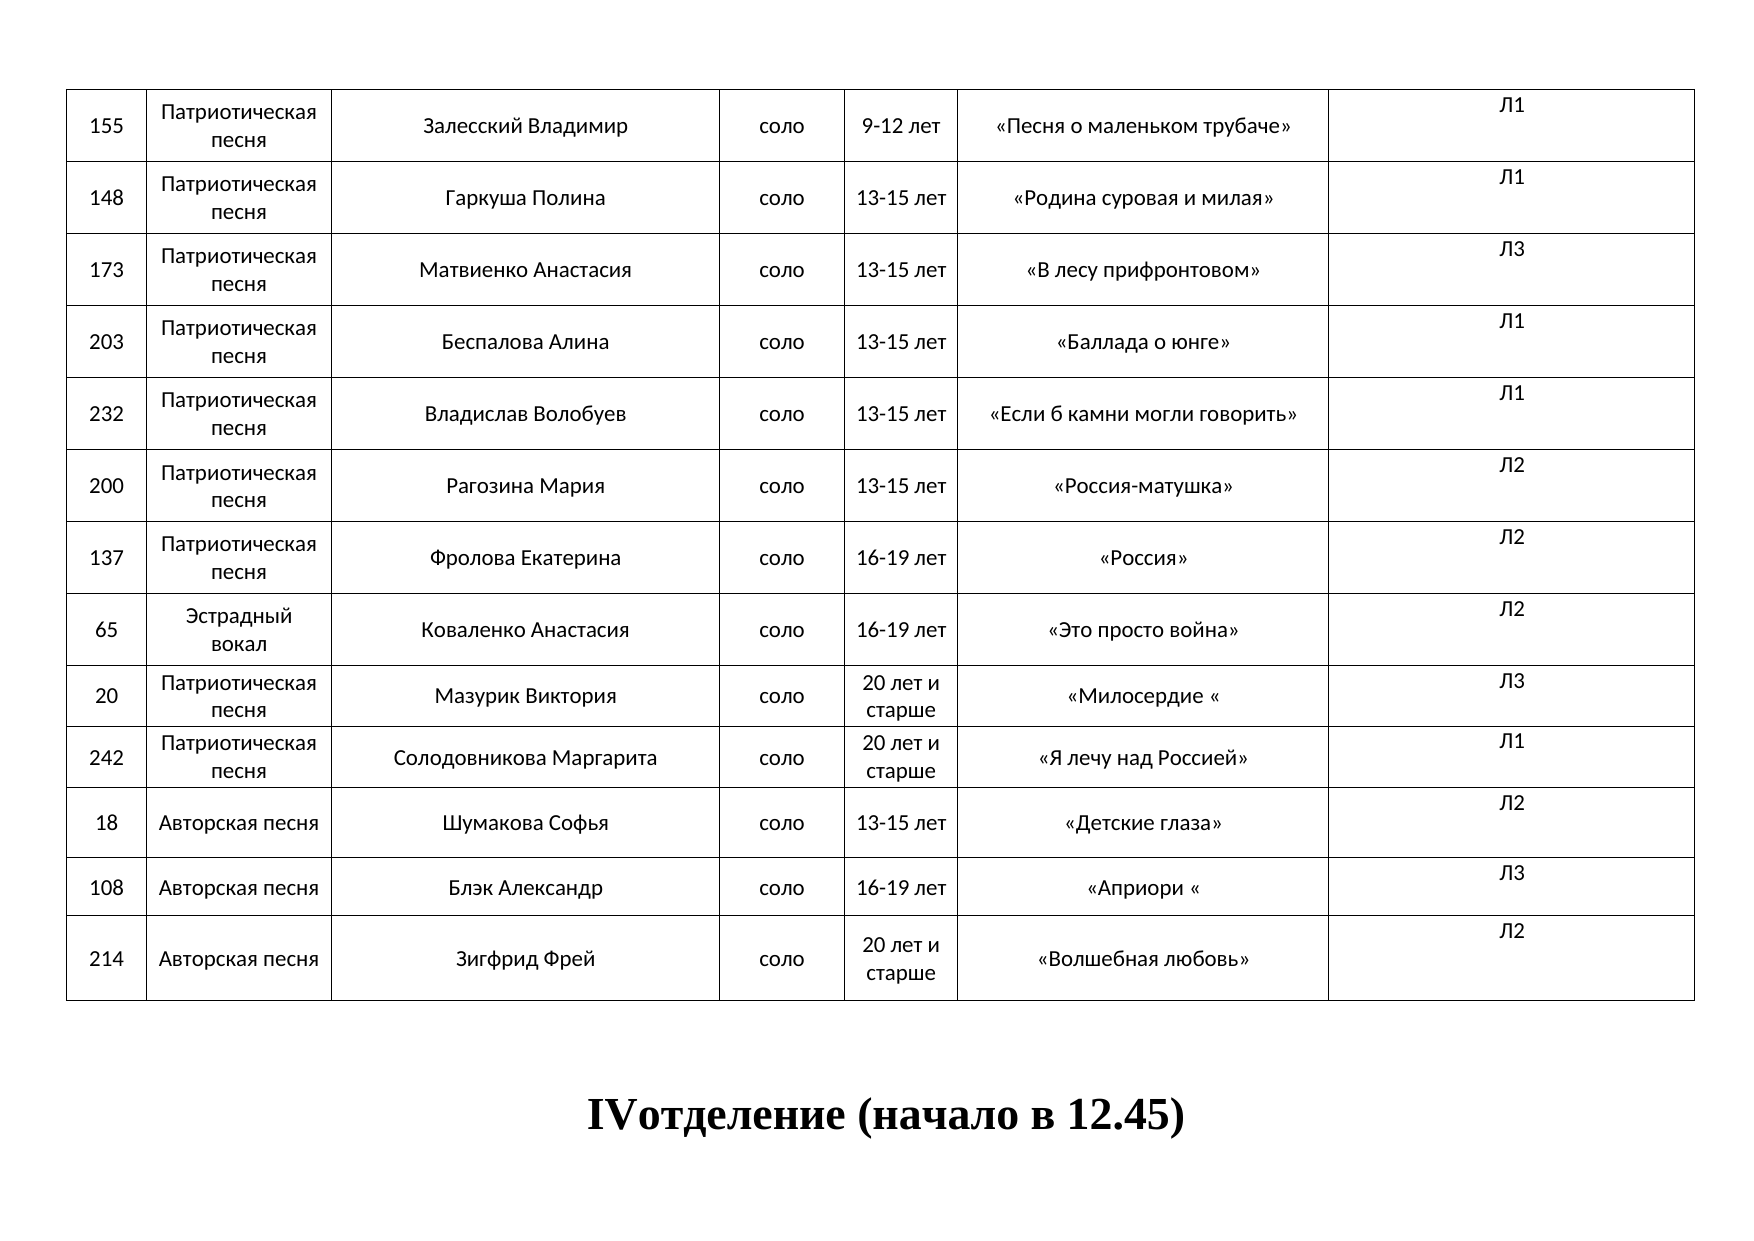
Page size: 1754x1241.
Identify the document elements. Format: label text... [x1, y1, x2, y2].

table_cell 13-15 лет [845, 378, 957, 449]
table_cell 9-12 лет [845, 90, 957, 161]
table_cell Владислав Волобуев [332, 378, 719, 449]
table_cell соло [720, 162, 844, 233]
table_cell Авторская песня [147, 916, 331, 1000]
table_cell 20 [67, 666, 146, 726]
table_cell «Россия» [958, 522, 1328, 593]
table_cell 20 лет и старше [845, 666, 957, 726]
table_cell 16-19 лет [845, 858, 957, 915]
table_cell «Родина суровая и милая» [958, 162, 1328, 233]
table_cell Авторская песня [147, 788, 331, 857]
table_cell соло [720, 90, 844, 161]
table_cell 108 [67, 858, 146, 915]
table_cell 214 [67, 916, 146, 1000]
table_cell «В лесу прифронтовом» [958, 234, 1328, 305]
table_cell «Волшебная любовь» [958, 916, 1328, 1000]
table_cell Эстрадный вокал [147, 594, 331, 665]
table_cell соло [720, 666, 844, 726]
table_cell 65 [67, 594, 146, 665]
table_cell Гаркуша Полина [332, 162, 719, 233]
table_cell «Баллада о юнге» [958, 306, 1328, 377]
table_cell 148 [67, 162, 146, 233]
table_cell 203 [67, 306, 146, 377]
table_cell Залесский Владимир [332, 90, 719, 161]
table_cell соло [720, 522, 844, 593]
table_cell 173 [67, 234, 146, 305]
table_cell Л1 [1329, 306, 1694, 377]
table_cell Беспалова Алина [332, 306, 719, 377]
table_cell Блэк Александр [332, 858, 719, 915]
table_cell 13-15 лет [845, 162, 957, 233]
table_cell Патриотическая песня [147, 727, 331, 787]
table_cell «Если б камни могли говорить» [958, 378, 1328, 449]
table_cell «Я лечу над Россией» [958, 727, 1328, 787]
table_cell 13-15 лет [845, 234, 957, 305]
table_cell «Песня о маленьком трубаче» [958, 90, 1328, 161]
table_cell Патриотическая песня [147, 522, 331, 593]
table_cell Л2 [1329, 916, 1694, 1000]
table_cell Матвиенко Анастасия [332, 234, 719, 305]
table_cell Патриотическая песня [147, 450, 331, 521]
table_cell Патриотическая песня [147, 378, 331, 449]
table_cell Патриотическая песня [147, 666, 331, 726]
table_cell Л2 [1329, 594, 1694, 665]
table_cell соло [720, 378, 844, 449]
table_cell Шумакова Софья [332, 788, 719, 857]
table_cell соло [720, 450, 844, 521]
table_cell Л1 [1329, 727, 1694, 787]
table_cell «Россия-матушка» [958, 450, 1328, 521]
table_cell Л2 [1329, 788, 1694, 857]
subtitle IVотделение (начало в 12.45) [89, 1087, 1683, 1139]
table_cell соло [720, 306, 844, 377]
table_cell «Милосердие « [958, 666, 1328, 726]
table_cell Рагозина Мария [332, 450, 719, 521]
table_cell 13-15 лет [845, 306, 957, 377]
table_cell Л1 [1329, 378, 1694, 449]
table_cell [147, 90, 331, 161]
table_cell Л2 [1329, 450, 1694, 521]
table_cell 155 [67, 90, 146, 161]
table_cell Фролова Екатерина [332, 522, 719, 593]
table_cell 16-19 лет [845, 522, 957, 593]
table_cell Патриотическая песня [147, 234, 331, 305]
table_cell соло [720, 916, 844, 1000]
table_cell «Априори « [958, 858, 1328, 915]
table_cell соло [720, 727, 844, 787]
table_cell Л1 [1329, 162, 1694, 233]
table_cell Л3 [1329, 858, 1694, 915]
table_cell 20 лет и старше [845, 727, 957, 787]
table_cell Авторская песня [147, 858, 331, 915]
table_cell 232 [67, 378, 146, 449]
table_cell 18 [67, 788, 146, 857]
table_cell 13-15 лет [845, 788, 957, 857]
table_cell соло [720, 858, 844, 915]
table_cell 16-19 лет [845, 594, 957, 665]
table_cell 137 [67, 522, 146, 593]
table_cell Л3 [1329, 234, 1694, 305]
table_cell 13-15 лет [845, 450, 957, 521]
table_cell соло [720, 788, 844, 857]
table_cell Патриотическая песня [147, 306, 331, 377]
table_cell 20 лет и старше [845, 916, 957, 1000]
table_cell «Это просто война» [958, 594, 1328, 665]
table_cell Мазурик Виктория [332, 666, 719, 726]
table_cell Л3 [1329, 666, 1694, 726]
table_cell Л2 [1329, 522, 1694, 593]
table_cell Л1 [1329, 90, 1694, 161]
table_cell Патриотическая песня [147, 162, 331, 233]
table_cell Солодовникова Маргарита [332, 727, 719, 787]
table_cell 200 [67, 450, 146, 521]
table_cell «Детские глаза» [958, 788, 1328, 857]
table_cell Зигфрид Фрей [332, 916, 719, 1000]
table_cell соло [720, 234, 844, 305]
table_cell 242 [67, 727, 146, 787]
table_cell Коваленко Анастасия [332, 594, 719, 665]
table_cell соло [720, 594, 844, 665]
